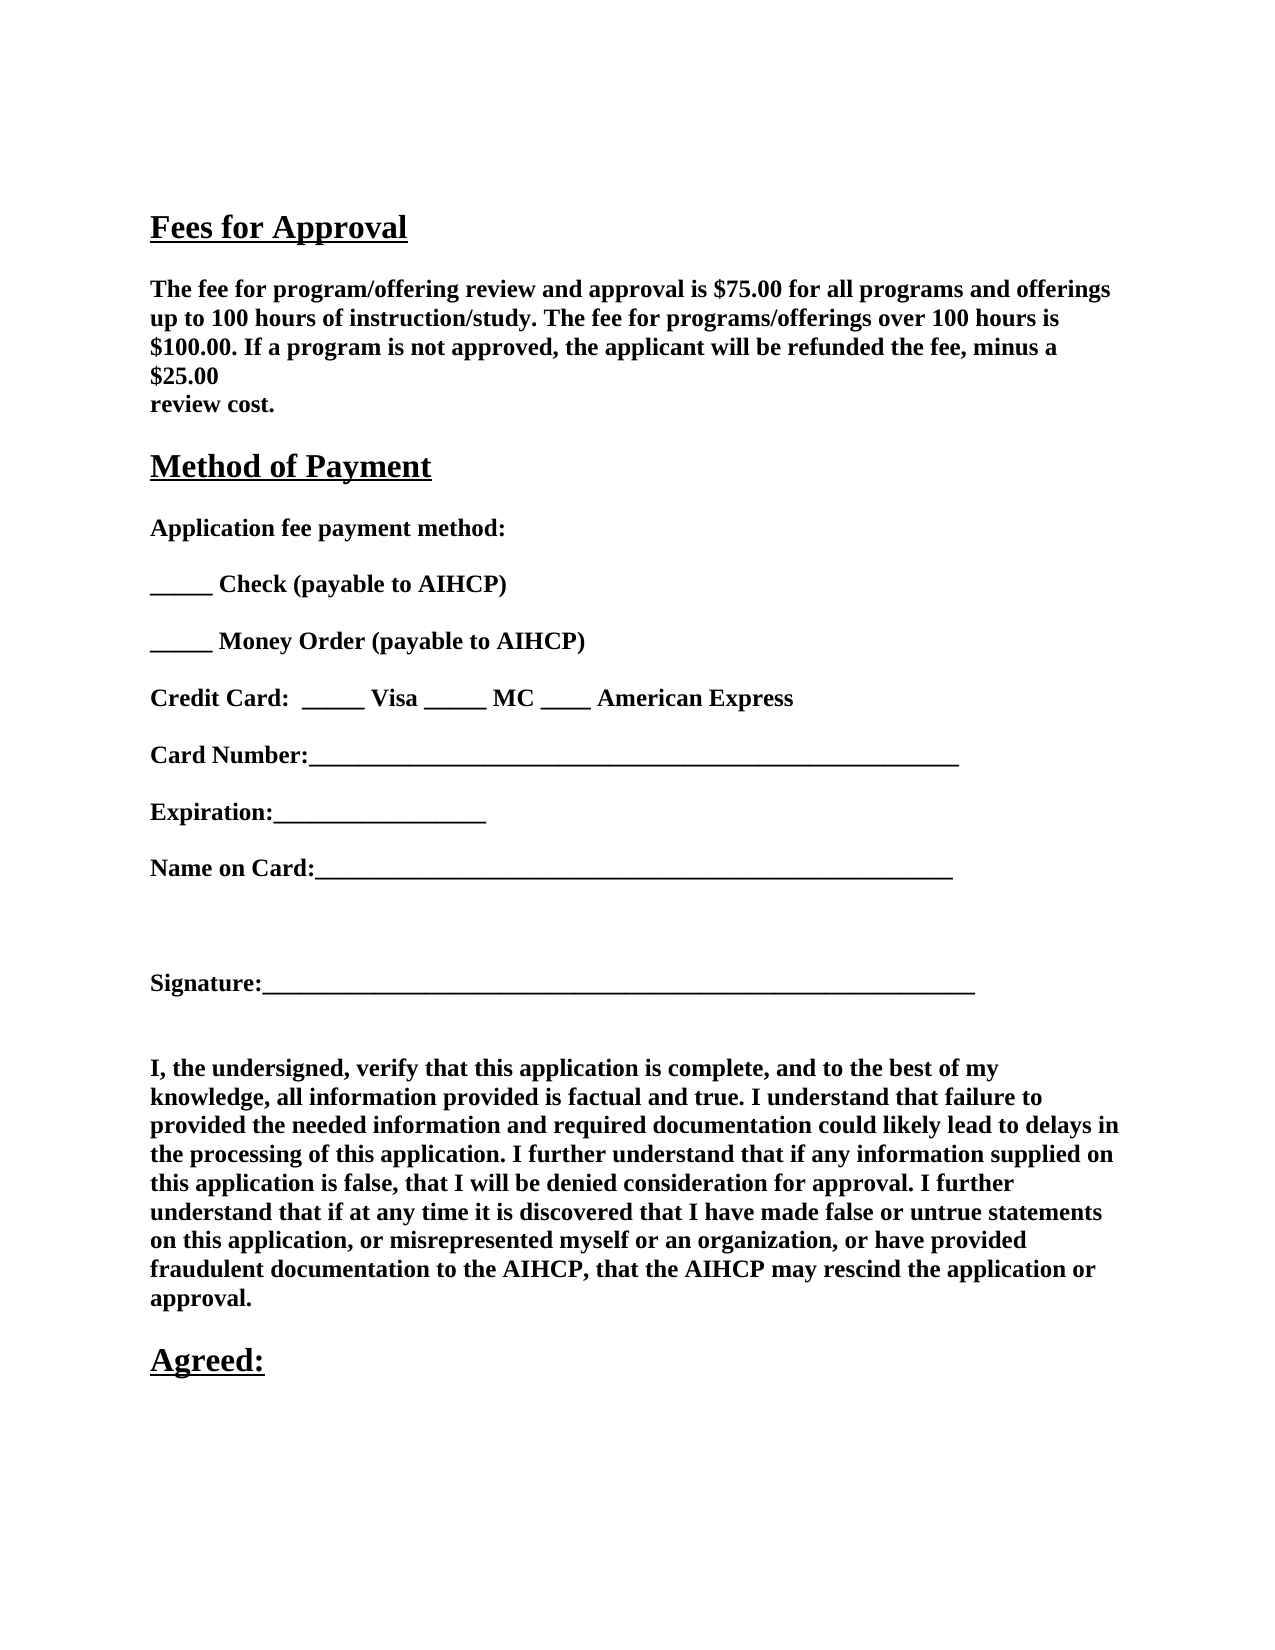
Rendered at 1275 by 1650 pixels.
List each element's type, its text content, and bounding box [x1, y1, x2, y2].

text $100.00. If a program is not approved, the applicant will be refunded the fee, minus a $25.00 [150, 332, 1125, 389]
text _____ Check (payable to AIHCP) [150, 569, 1125, 626]
text Agreed: [150, 1341, 1125, 1407]
text The fee for program/offering review and approval is $75.00 for all programs and offerings [150, 274, 1125, 303]
text Card Number:____________________________________________________ [150, 740, 1125, 797]
text Fees for Approval [150, 207, 1125, 246]
text Expiration:_________________ [150, 797, 1125, 853]
text Signature:_________________________________________________________ [150, 968, 1125, 1053]
text review cost. [150, 389, 1125, 446]
text Application fee payment method: [150, 513, 1125, 569]
text Method of Payment [150, 446, 1125, 513]
text _____ Money Order (payable to AIHCP) [150, 626, 1125, 683]
text Name on Card:___________________________________________________ [150, 853, 1125, 968]
text Credit Card: _____ Visa _____ MC ____ American Express [150, 683, 1125, 740]
text I, the undersigned, verify that this application is complete, and to the best of my knowledge, all information provided is factual and true. I understand that failure to provided the needed information and required documentation could likely lead to delays in the processing of this application. I further understand that if any information supplied on this application is false, that I will be denied consideration for approval. I further understand that if at any time it is discovered that I have made false or untrue statements on this application, or misrepresented myself or an organization, or have provided fraudulent documentation to the AIHCP, that the AIHCP may rescind the application or approval. [150, 1053, 1125, 1312]
text up to 100 hours of instruction/study. The fee for programs/offerings over 100 hours is [150, 303, 1125, 332]
